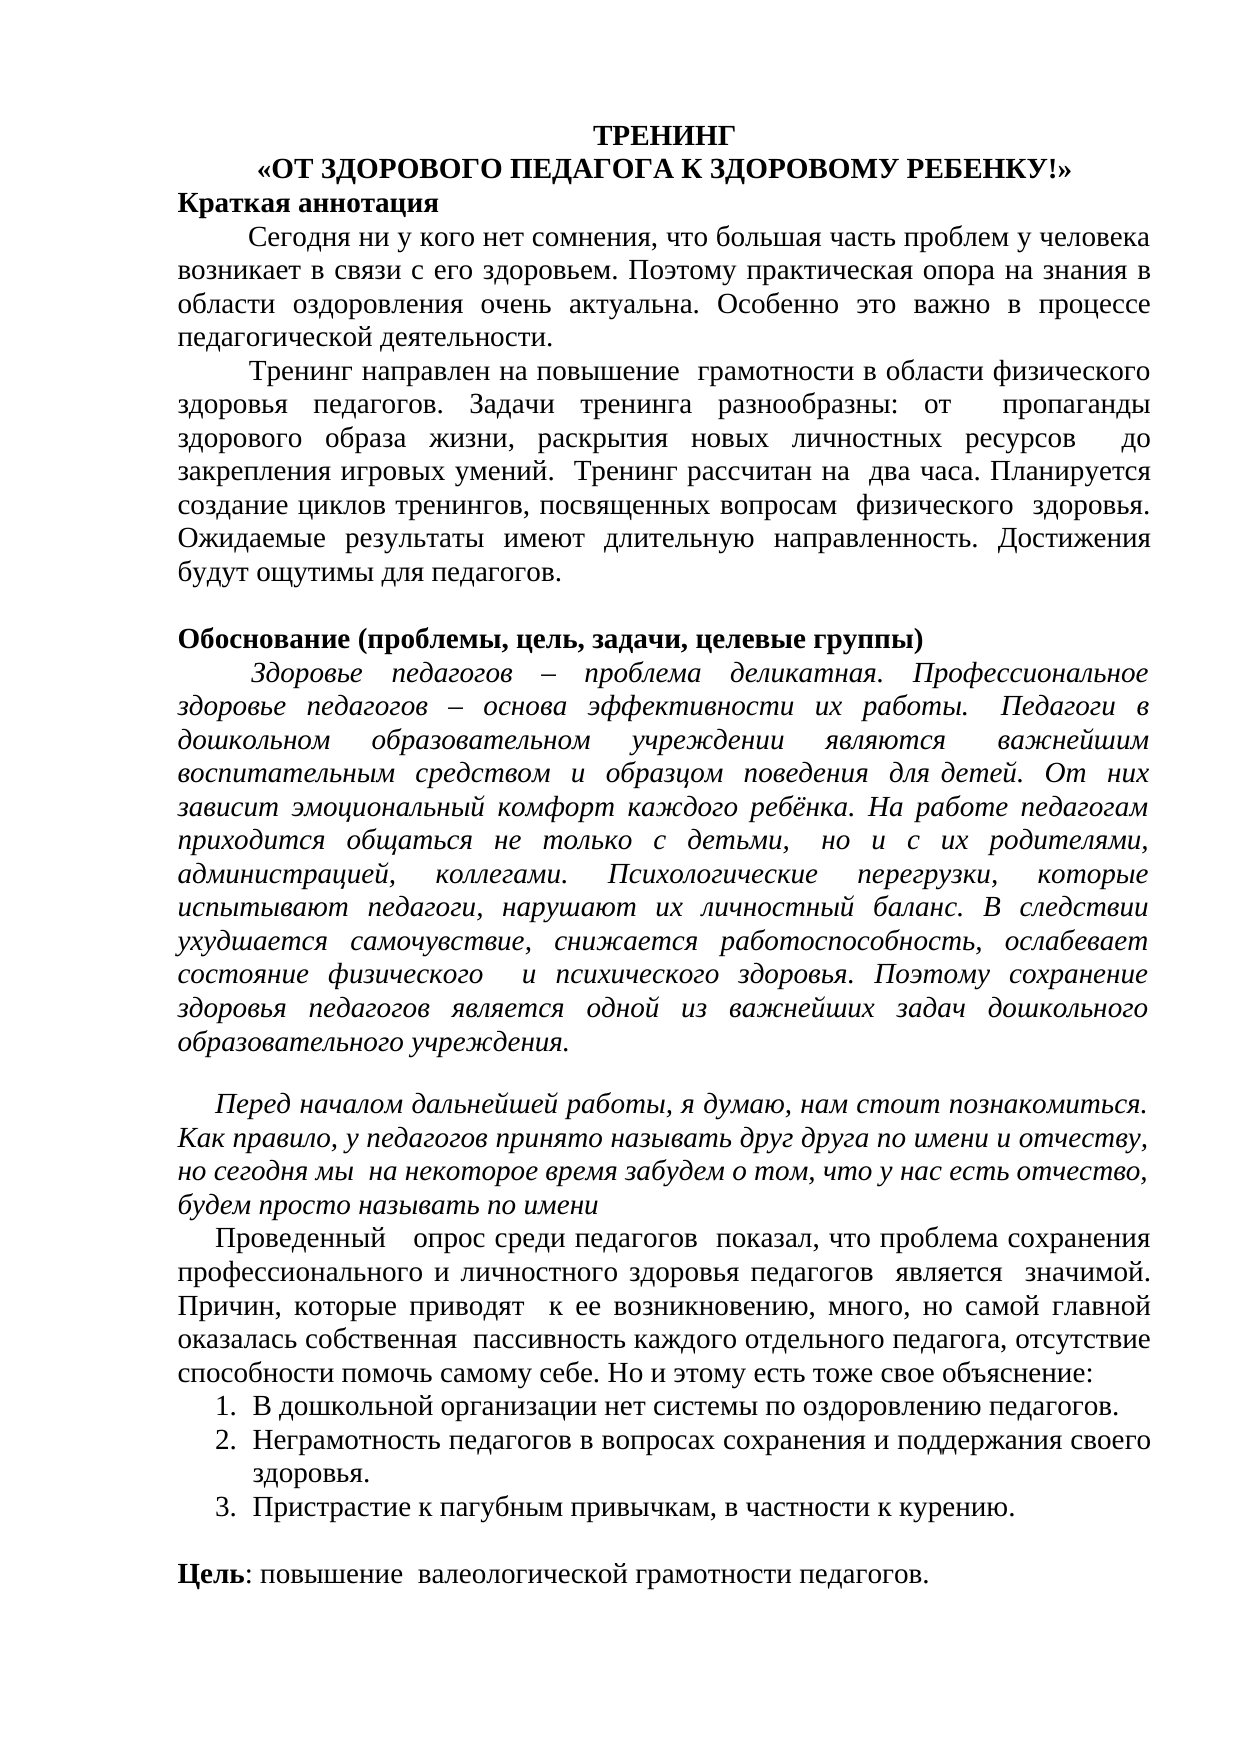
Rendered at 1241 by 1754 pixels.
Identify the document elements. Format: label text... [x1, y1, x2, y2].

text Тренинг направлен на повышение грамотности в области физического здоровья педагогов. Задачи тренинга разнообразны: от пропаганды здорового образа жизни, раскрытия новых личностных ресурсов до закрепления игровых умений. Тренинг рассчитан на два часа. Планируется создание циклов тренингов, посвященных вопросам физического здоровья. Ожидаемые результаты имеют длительную направленность. Достижения будут ощутимы для педагогов. [177, 353, 1152, 588]
text Здоровье педагогов – проблема деликатная. Профессиональное здоровье педагогов – основа эффективности их работы. Педагоги в дошкольном образовательном учреждении являются важнейшим воспитательным средством и образцом поведения для детей. От них зависит эмоциональный комфорт каждого ребёнка. На работе педагогам приходится общаться не только с детьми, но и с их родителями, администрацией, коллегами. Психологические перегрузки, которые испытывают педагоги, нарушают их личностный баланс. В следствии ухудшается самочувствие, снижается работоспособность, ослабевает состояние физического и психического здоровья. Поэтому сохранение здоровья педагогов является одной из важнейших задач дошкольного образовательного учреждения. [177, 655, 1152, 1057]
text Сегодня ни у кого нет сомнения, что большая часть проблем у человека возникает в связи с его здоровьем. Поэтому практическая опора на знания в области оздоровления очень актуальна. Особенно это важно в процессе педагогической деятельности. [177, 219, 1152, 353]
text Перед началом дальнейшей работы, я думаю, нам стоит познакомиться. Как правило, у педагогов принято называть друг друга по имени и отчеству, но сегодня мы на некоторое время забудем о том, что у нас есть отчество, будем просто называть по имени [177, 1086, 1152, 1221]
list Неграмотность педагогов в вопросах сохранения и поддержания своего здоровья. [215, 1422, 1152, 1489]
list В дошкольной организации нет системы по оздоровлению педагогов. [215, 1388, 1152, 1422]
list Пристрастие к пагубным привычкам, в частности к курению. [215, 1489, 1152, 1522]
text Проведенный опрос среди педагогов показал, что проблема сохранения профессионального и личностного здоровья педагогов является значимой. Причин, которые приводят к ее возникновению, много, но самой главной оказалась собственная пассивность каждого отдельного педагога, отсутствие способности помочь самому себе. Но и этому есть тоже свое объяснение: [177, 1221, 1152, 1388]
text Цель: повышение валеологической грамотности педагогов. [177, 1556, 1152, 1589]
text Краткая аннотация [177, 185, 1152, 219]
text Обоснование (проблемы, цель, задачи, целевые группы) [177, 621, 1152, 655]
text «ОТ ЗДОРОВОГО ПЕДАГОГА К ЗДОРОВОМУ РЕБЕНКУ!» [177, 152, 1152, 185]
text ТРЕНИНГ [177, 118, 1152, 152]
